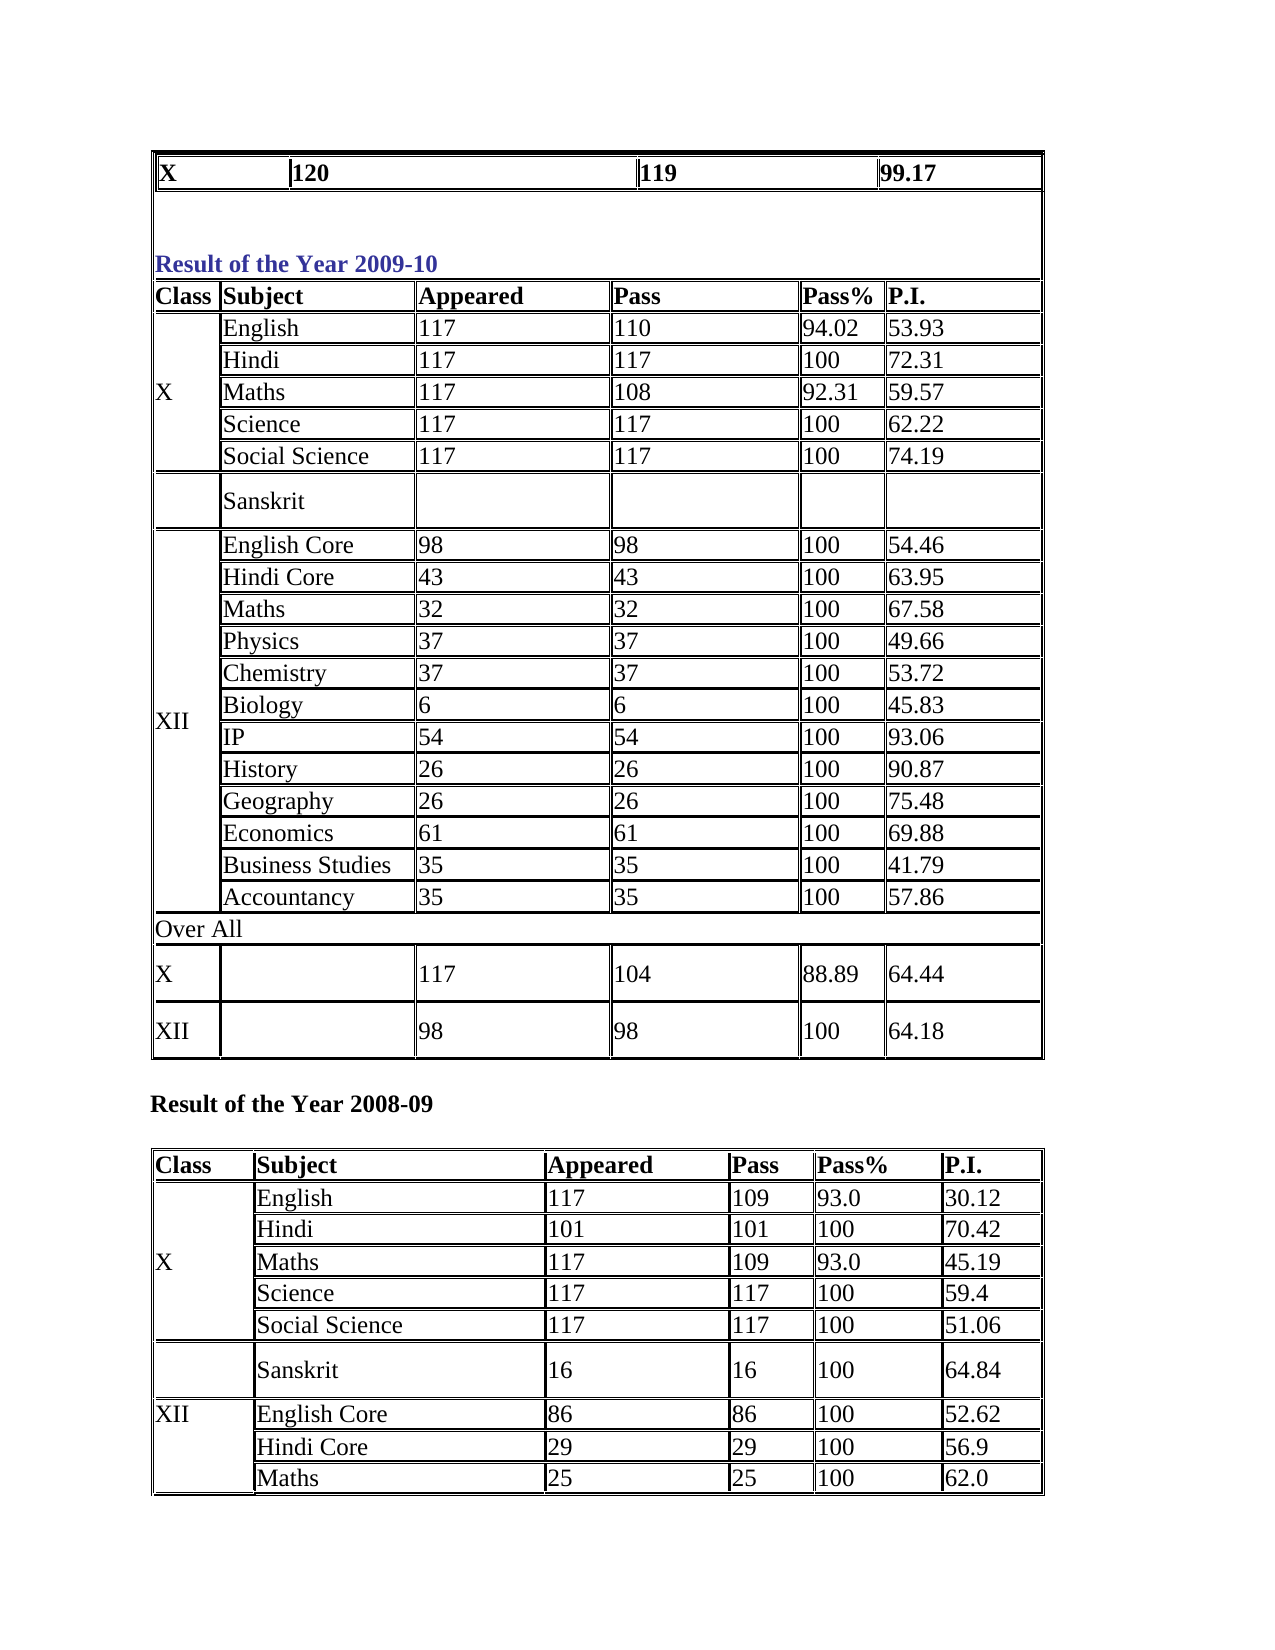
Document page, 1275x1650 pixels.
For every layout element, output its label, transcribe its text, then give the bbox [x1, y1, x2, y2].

table_cell [613, 474, 798, 527]
table_cell P.I. [887, 278, 1042, 310]
table_cell 100 [816, 1432, 941, 1460]
table_cell 100 [802, 787, 884, 815]
table_cell English Core [222, 531, 414, 559]
table_cell 49.66 [887, 623, 1042, 655]
table_cell 117 [417, 346, 609, 374]
table_cell 98 [417, 531, 609, 559]
table_cell 90.87 [887, 751, 1041, 783]
table_cell XII [154, 1000, 220, 1057]
table_header Class [154, 1149, 254, 1179]
text Result of the Year 2008-09 [150, 1089, 1125, 1118]
table_cell 41.79 [887, 847, 1041, 879]
table_cell 93.06 [887, 719, 1042, 751]
table_cell History [222, 754, 414, 783]
table_cell Appeared [417, 282, 609, 310]
table_cell Social Science [222, 442, 414, 470]
table_cell 32 [613, 595, 798, 623]
table_cell 100 [816, 1400, 941, 1428]
table_cell 72.31 [887, 342, 1042, 374]
table_cell 26 [417, 787, 609, 815]
table_cell 117 [417, 442, 609, 470]
table_cell Hindi Core [256, 1432, 544, 1460]
table_cell 16 [547, 1343, 728, 1396]
table_cell Sanskrit [256, 1343, 544, 1396]
table_cell 100 [802, 818, 884, 847]
table_cell Biology [222, 690, 414, 719]
table_cell [417, 474, 609, 527]
table_cell Physics [222, 627, 414, 655]
table_cell 117 [547, 1247, 728, 1275]
table_cell XII [154, 527, 219, 911]
table_cell [154, 1339, 253, 1396]
table_cell 69.88 [887, 815, 1041, 847]
table_cell [887, 470, 1042, 527]
table_cell 6 [613, 690, 798, 719]
table_cell 88.89 [802, 946, 884, 1000]
table_cell 98 [611, 1000, 800, 1057]
table_cell 37 [417, 627, 609, 655]
table_cell Business Studies [222, 850, 414, 879]
table_cell 104 [613, 946, 798, 1000]
table_cell 54 [613, 723, 798, 751]
table_cell Hindi [222, 346, 414, 374]
table_cell 57.86 [887, 879, 1041, 911]
table_cell 45.19 [944, 1243, 1042, 1275]
table_cell 117 [417, 314, 609, 342]
table_cell 100 [802, 882, 884, 911]
table_cell 61 [613, 818, 798, 847]
table_cell Maths [222, 378, 414, 406]
table_cell 16 [731, 1343, 813, 1396]
table_cell 110 [613, 314, 798, 342]
table_cell 100 [802, 346, 884, 374]
table_cell Maths [222, 595, 414, 623]
table_cell 32 [417, 595, 609, 623]
table_header Subject [254, 1149, 545, 1179]
table_cell Economics [222, 818, 414, 847]
table_cell 29 [547, 1432, 728, 1460]
table_cell Over All [154, 911, 1041, 943]
table_header Pass [729, 1151, 814, 1179]
table_cell 35 [613, 882, 798, 911]
table_cell 37 [613, 627, 798, 655]
table_cell Hindi [256, 1215, 544, 1243]
table_cell 100 [802, 690, 884, 719]
table_cell 98 [416, 1000, 611, 1057]
table_cell 100 [815, 1464, 942, 1492]
table_cell 117 [731, 1279, 813, 1307]
table_cell 26 [613, 787, 798, 815]
table_cell [222, 946, 414, 1000]
table_cell 86 [731, 1400, 813, 1428]
table_cell 64.44 [887, 943, 1043, 1000]
table_cell [154, 470, 219, 527]
table_cell 93.0 [816, 1183, 941, 1211]
table_cell 62.22 [887, 406, 1042, 438]
table_cell 100 [816, 1215, 941, 1243]
table_cell 43 [613, 563, 798, 591]
table_cell X [152, 943, 219, 1000]
table_cell IP [222, 723, 414, 751]
table_cell Subject [222, 282, 414, 310]
table_cell Chemistry [222, 659, 414, 687]
table_cell 86 [547, 1400, 728, 1428]
table_cell 100 [816, 1311, 941, 1339]
table_cell 100 [802, 531, 884, 559]
table_cell 100 [802, 563, 884, 591]
table_cell 100 [802, 723, 884, 751]
table_cell 100 [802, 442, 884, 470]
table_cell 117 [547, 1183, 728, 1211]
table_cell Pass% [802, 282, 884, 310]
table_cell [802, 474, 884, 527]
table_cell 117 [417, 410, 609, 438]
table_cell 100 [816, 1279, 941, 1307]
table_cell 117 [731, 1311, 813, 1339]
table_cell 62.0 [942, 1460, 1042, 1492]
table_cell [220, 1003, 416, 1057]
table_cell 100 [802, 627, 884, 655]
table_cell Geography [222, 787, 414, 815]
table_cell XII [154, 1396, 254, 1492]
table_cell 35 [417, 850, 609, 879]
table_cell Science [256, 1279, 544, 1307]
table_cell 109 [731, 1247, 813, 1275]
table_cell 117 [417, 946, 609, 1000]
table_cell 117 [613, 410, 798, 438]
table_cell 54 [417, 723, 609, 751]
table_cell X [154, 310, 219, 470]
table_cell 117 [613, 346, 798, 374]
table_cell 70.42 [944, 1211, 1042, 1243]
table_cell 26 [613, 754, 798, 783]
table_cell Sanskrit [222, 474, 414, 527]
table_header Pass% [815, 1151, 942, 1179]
table_cell 53.93 [887, 310, 1042, 342]
table_cell 25 [729, 1464, 814, 1492]
table_cell 6 [417, 690, 609, 719]
table_cell 100 [802, 595, 884, 623]
table_cell 108 [613, 378, 798, 406]
table_cell 100 [802, 659, 884, 687]
table_cell 67.58 [887, 591, 1042, 623]
table_cell Social Science [256, 1311, 544, 1339]
table_cell English Core [256, 1400, 544, 1428]
table_cell 64.84 [944, 1339, 1042, 1396]
table_header P.I. [942, 1151, 1041, 1179]
table_cell 26 [417, 754, 609, 783]
table_cell 45.83 [887, 687, 1041, 719]
table_cell 92.31 [802, 378, 884, 406]
table_cell 43 [417, 563, 609, 591]
table_cell Maths [254, 1464, 545, 1492]
table_cell 53.72 [887, 655, 1042, 687]
table_cell 51.06 [944, 1307, 1042, 1339]
table_cell 30.12 [944, 1179, 1042, 1211]
table_cell 94.02 [802, 314, 884, 342]
table_cell 63.95 [887, 559, 1042, 591]
table_cell 35 [613, 850, 798, 879]
table_cell Hindi Core [222, 563, 414, 591]
table_cell Maths [256, 1247, 544, 1275]
table_cell 100 [816, 1343, 941, 1396]
table_cell 93.0 [816, 1247, 941, 1275]
table_cell 98 [613, 531, 798, 559]
table_header Appeared [545, 1151, 729, 1179]
table_cell 37 [417, 659, 609, 687]
table_cell 59.4 [944, 1275, 1042, 1307]
table_cell 29 [731, 1432, 813, 1460]
table_cell 101 [731, 1215, 813, 1243]
table_cell Science [222, 410, 414, 438]
table_cell English [222, 314, 414, 342]
table_cell 117 [547, 1311, 728, 1339]
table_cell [154, 153, 1041, 278]
table_cell 56.9 [944, 1428, 1042, 1460]
table_cell 64.18 [886, 1000, 1041, 1057]
table_cell X [154, 1179, 253, 1339]
table_cell 59.57 [887, 374, 1042, 406]
table_cell 100 [802, 410, 884, 438]
table_cell 109 [731, 1183, 813, 1211]
table_cell 75.48 [887, 783, 1042, 815]
table_cell 117 [547, 1279, 728, 1307]
table_cell 61 [417, 818, 609, 847]
table_cell Accountancy [222, 882, 414, 911]
table_cell 117 [613, 442, 798, 470]
table_cell 100 [802, 754, 884, 783]
table_cell 35 [417, 882, 609, 911]
table_cell English [256, 1183, 544, 1211]
table_cell 100 [800, 1003, 886, 1057]
table_cell 101 [547, 1215, 728, 1243]
table_cell Class [154, 278, 219, 310]
table_cell 37 [613, 659, 798, 687]
table_cell 117 [417, 378, 609, 406]
table_cell 100 [802, 850, 884, 879]
table_cell 54.46 [887, 527, 1042, 559]
table_cell 25 [545, 1464, 729, 1492]
table_cell Pass [613, 282, 798, 310]
table_cell 74.19 [887, 438, 1042, 470]
table_cell 52.62 [944, 1396, 1042, 1428]
